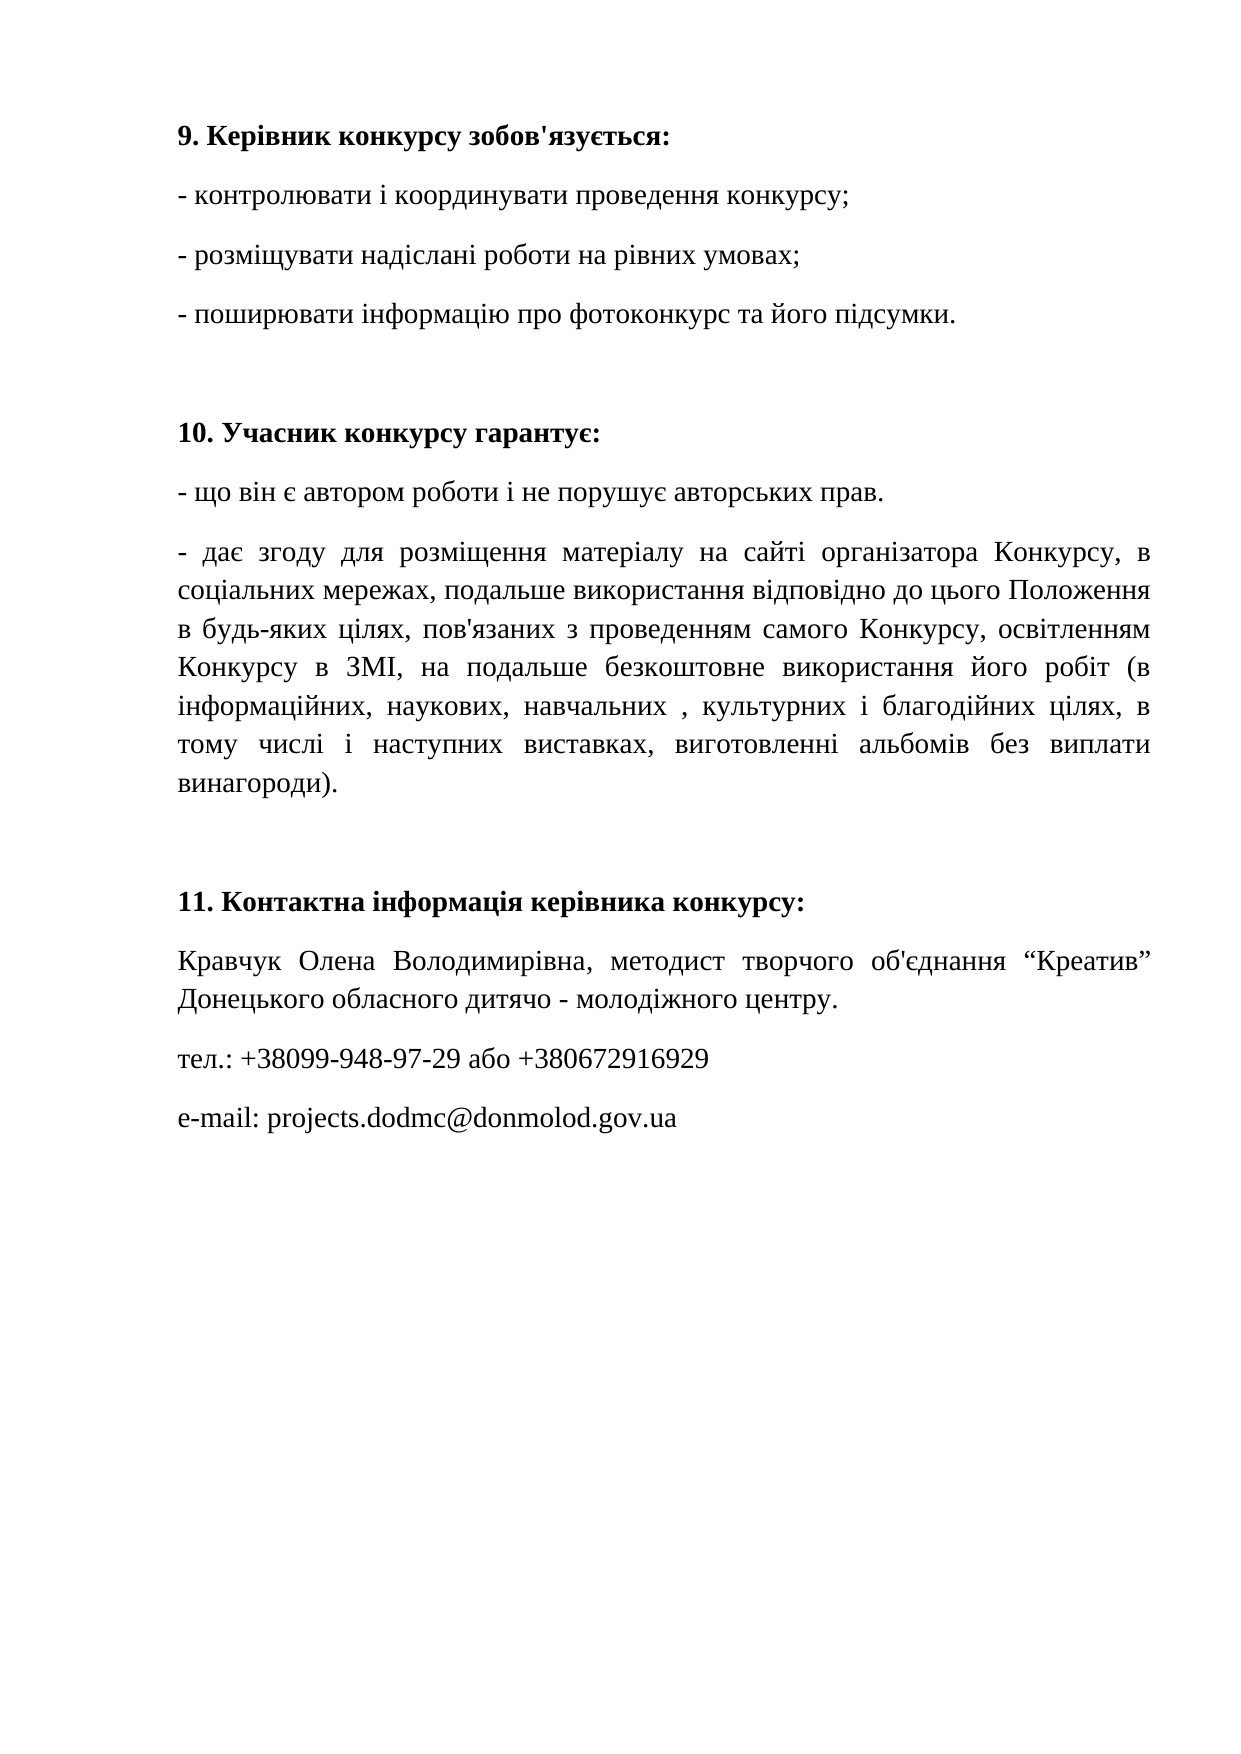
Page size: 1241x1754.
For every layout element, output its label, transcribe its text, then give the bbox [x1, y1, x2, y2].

text Кравчук Олена Володимирівна, методист творчого об'єднання “Креатив” Донецького обласного дитячо - молодіжного центру. [177, 943, 1152, 1015]
text - дає згоду для розміщення матеріалу на сайті організатора Конкурсу, в соціальних мережах, подальше використання відповідно до цього Положення в будь-яких цілях, пов'язаних з проведенням самого Конкурсу, освітленням Конкурсу в ЗМІ, на подальше безкоштовне використання його робіт (в інформаційних, наукових, навчальних , культурних і благодійних цілях, в тому числі і наступних виставках, виготовленні альбомів без виплати винагороди). [177, 534, 1152, 798]
text - розміщувати надіслані роботи на рівних умовах; [177, 237, 1152, 270]
text e-mail: projects.dodmc@donmolod.gov.ua [177, 1100, 1152, 1134]
text 11. Контактна інформація керівника конкурсу: [177, 884, 1152, 917]
text - контролювати і координувати проведення конкурсу; [177, 177, 1152, 211]
text - що він є автором роботи і не порушує авторських прав. [177, 474, 1152, 508]
text 9. Керівник конкурсу зобов'язується: [177, 118, 1152, 152]
text 10. Учасник конкурсу гарантує: [177, 415, 1152, 448]
text тел.: +38099-948-97-29 або +380672916929 [177, 1041, 1152, 1074]
text - поширювати інформацію про фотоконкурс та його підсумки. [177, 296, 1152, 330]
